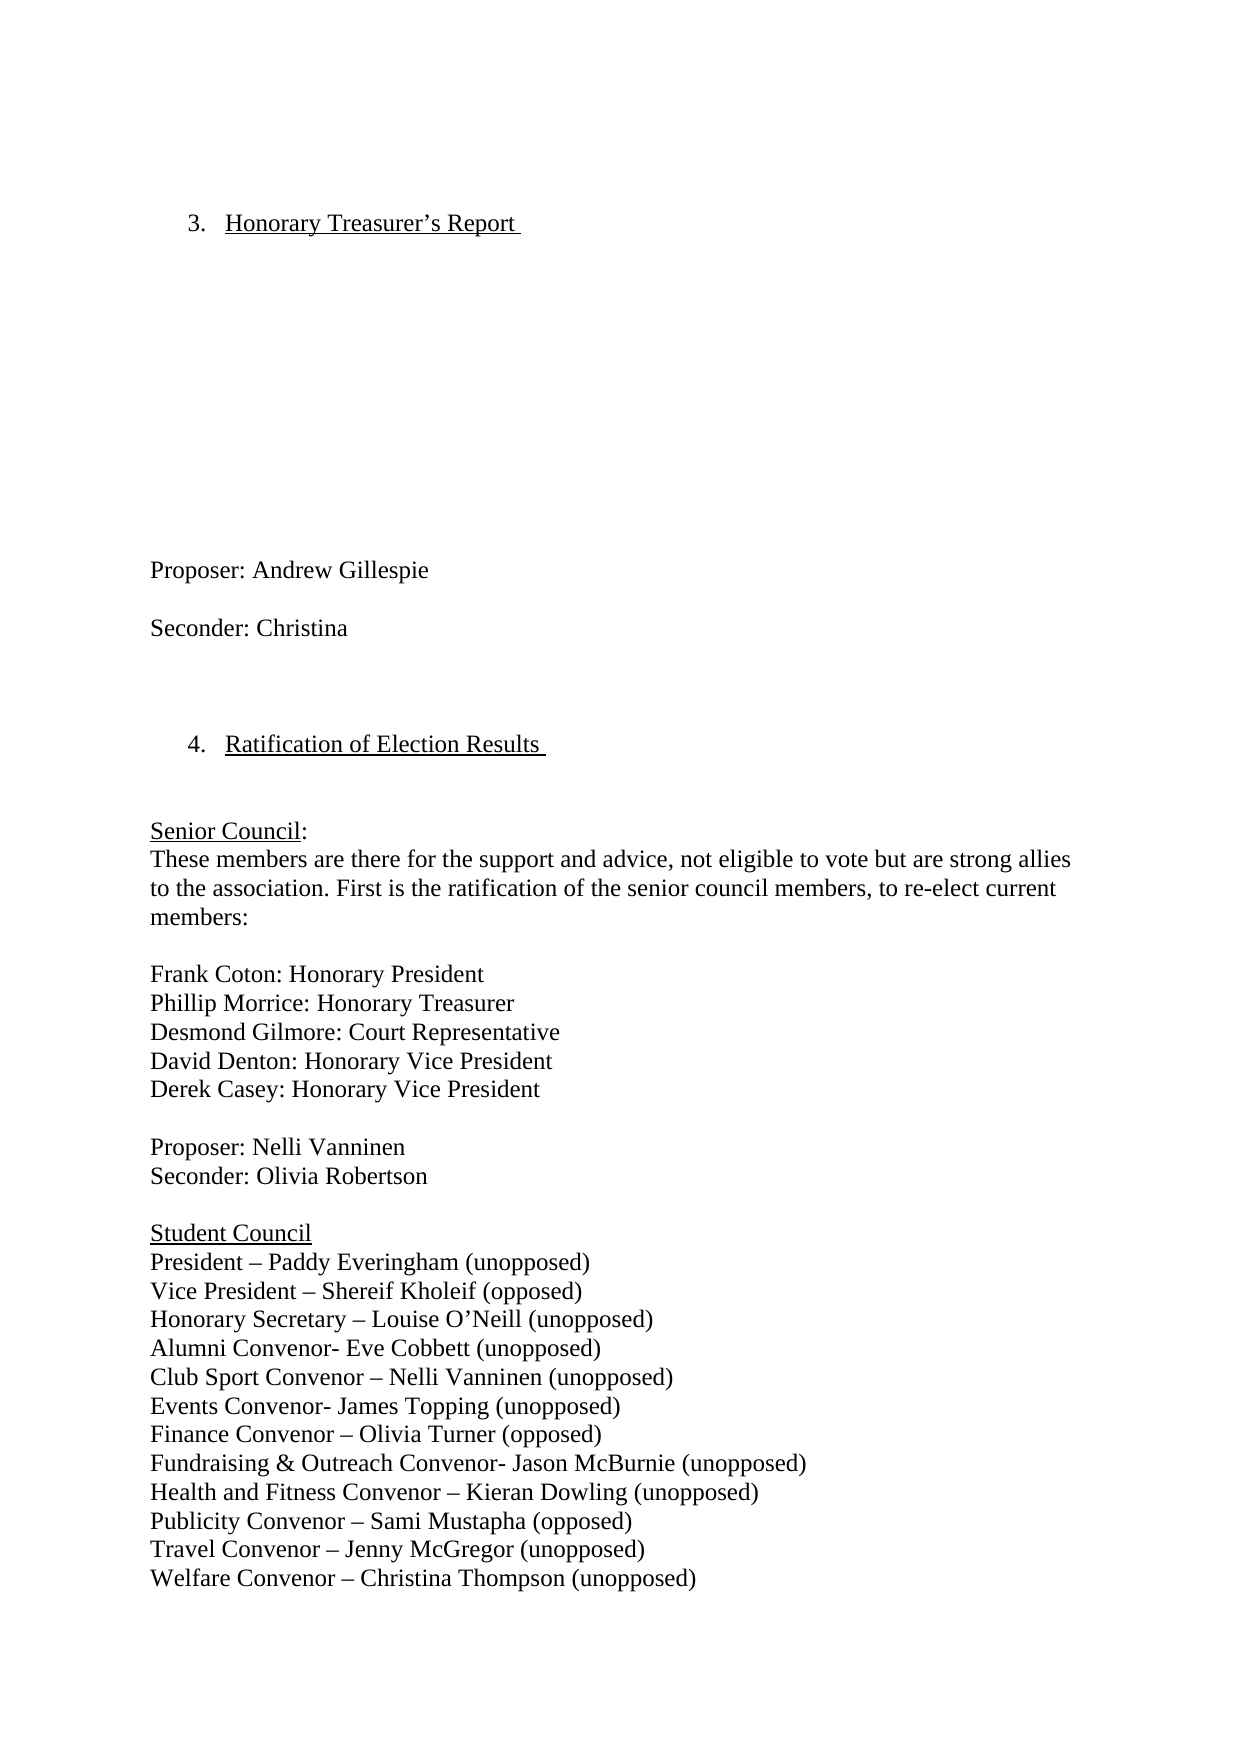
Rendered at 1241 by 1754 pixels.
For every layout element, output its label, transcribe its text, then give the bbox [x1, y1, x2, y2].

text David Denton: Honorary Vice President [150, 1046, 1090, 1074]
text Finance Convenor – Olivia Turner (opposed) [150, 1419, 1090, 1448]
text Welfare Convenor – Christina Thompson (unopposed) [150, 1563, 1090, 1592]
list Honorary Treasurer’s Report [187, 208, 1090, 237]
list Ratification of Election Results [187, 729, 1090, 758]
text These members are there for the support and advice, not eligible to vote but are strong allies to the association. First is the ratification of the senior council members, to re-elect current members: [150, 844, 1090, 931]
text Travel Convenor – Jenny McGregor (unopposed) [150, 1534, 1090, 1563]
text Seconder: Christina [150, 613, 1090, 642]
text Publicity Convenor – Sami Mustapha (opposed) [150, 1506, 1090, 1534]
text Proposer: Nelli Vanninen [150, 1132, 1090, 1161]
text Club Sport Convenor – Nelli Vanninen (unopposed) Events Convenor- James Topping (unopposed) [150, 1362, 1090, 1419]
text Derek Casey: Honorary Vice President [150, 1074, 1090, 1103]
text Student Council [150, 1218, 1090, 1247]
text Frank Coton: Honorary President [150, 959, 1090, 988]
text Vice President – Shereif Kholeif (opposed) [150, 1276, 1090, 1304]
text Fundraising & Outreach Convenor- Jason McBurnie (unopposed) [150, 1448, 1090, 1477]
text Senior Council: [150, 816, 1090, 844]
text Honorary Secretary – Louise O’Neill (unopposed) [150, 1304, 1090, 1333]
text Seconder: Olivia Robertson [150, 1161, 1090, 1189]
text Health and Fitness Convenor – Kieran Dowling (unopposed) [150, 1477, 1090, 1506]
text President – Paddy Everingham (unopposed) [150, 1247, 1090, 1276]
text Desmond Gilmore: Court Representative [150, 1017, 1090, 1046]
text Phillip Morrice: Honorary Treasurer [150, 988, 1090, 1017]
text Alumni Convenor- Eve Cobbett (unopposed) [150, 1333, 1090, 1362]
text Proposer: Andrew Gillespie [150, 555, 1090, 584]
